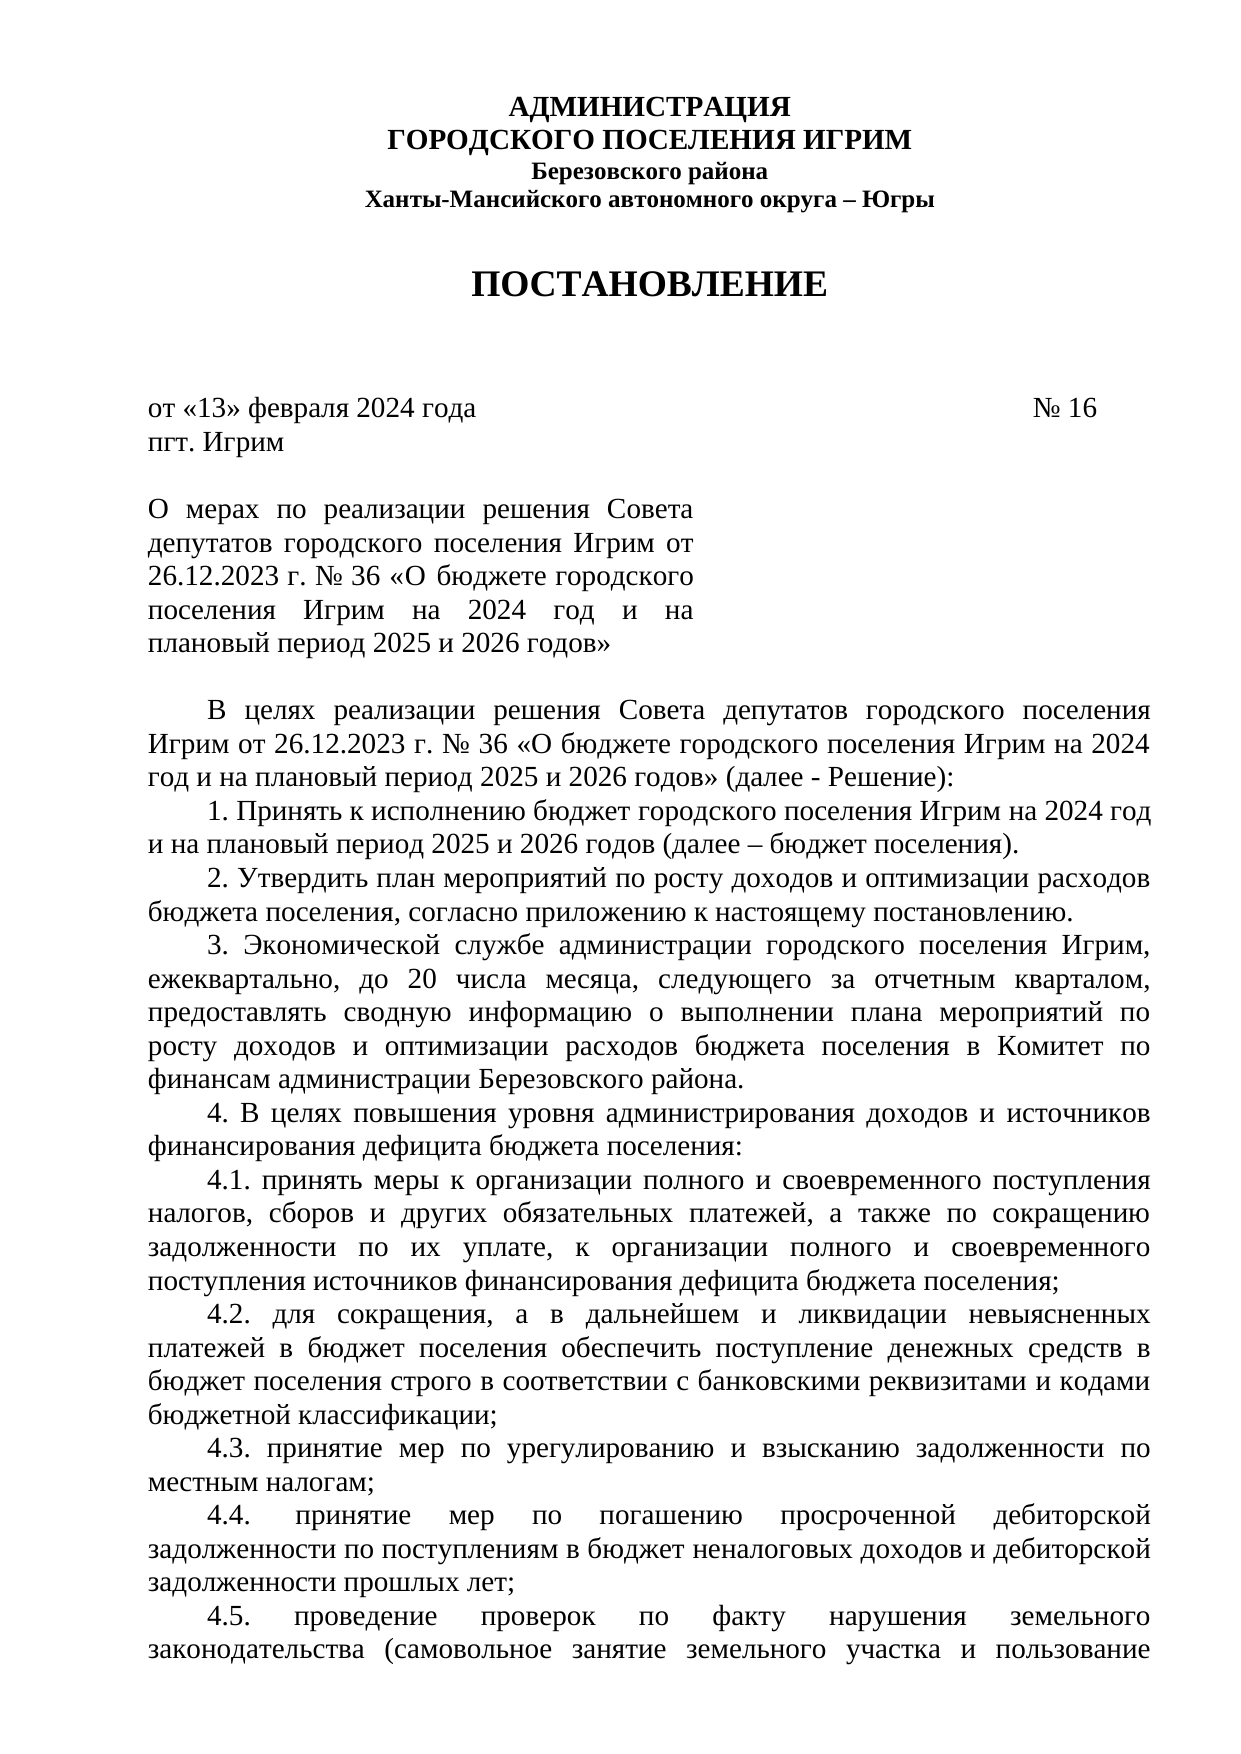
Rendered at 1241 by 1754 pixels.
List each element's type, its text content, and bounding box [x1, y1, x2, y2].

text 4.1. принять меры к организации полного и своевременного поступления налогов, сборов и других обязательных платежей, а также по сокращению задолженности по их уплате, к организации полного и своевременного поступления источников финансирования дефицита бюджета поселения; [148, 1162, 1152, 1296]
text В целях реализации решения Совета депутатов городского поселения Игрим от 26.12.2023 г. № 36 «О бюджете городского поселения Игрим на 2024 год и на плановый период 2025 и 2026 годов» (далее - Решение): [148, 692, 1152, 793]
subtitle Ханты-Мансийского автономного округа – Югры [148, 184, 1152, 213]
text 2. Утвердить план мероприятий по росту доходов и оптимизации расходов бюджета поселения, согласно приложению к настоящему постановлению. [148, 860, 1152, 927]
text пгт. Игрим [148, 424, 1152, 458]
text 4.2. для сокращения, а в дальнейшем и ликвидации невыясненных платежей в бюджет поселения обеспечить поступление денежных средств в бюджет поселения строго в соответствии с банковскими реквизитами и кодами бюджетной классификации; [148, 1296, 1152, 1430]
text 1. Принять к исполнению бюджет городского поселения Игрим на 2024 год и на плановый период 2025 и 2026 годов (далее – бюджет поселения). [148, 793, 1152, 860]
text О мерах по реализации решения Совета депутатов городского поселения Игрим от 26.12.2023 г. № 36 «О бюджете городского поселения Игрим на 2024 год и на плановый период 2025 и 2026 годов» [148, 491, 694, 659]
text 4.4. принятие мер по погашению просроченной дебиторской задолженности по поступлениям в бюджет неналоговых доходов и дебиторской задолженности прошлых лет; [148, 1497, 1152, 1598]
subtitle ПОСТАНОВЛЕНИЕ [148, 261, 1152, 304]
subtitle АДМИНИСТРАЦИЯ ГОРОДСКОГО ПОСЕЛЕНИЯ ИГРИМ [148, 89, 1152, 156]
text 4.3. принятие мер по урегулированию и взысканию задолженности по местным налогам; [148, 1430, 1152, 1497]
subtitle Березовского района [148, 156, 1152, 184]
text от «13» февраля 2024 года № 16 [148, 391, 1152, 424]
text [148, 1598, 1152, 1665]
text 4. В целях повышения уровня администрирования доходов и источников финансирования дефицита бюджета поселения: [148, 1095, 1152, 1162]
text 3. Экономической службе администрации городского поселения Игрим, ежеквартально, до 20 числа месяца, следующего за отчетным кварталом, предоставлять сводную информацию о выполнении плана мероприятий по росту доходов и оптимизации расходов бюджета поселения в Комитет по финансам администрации Березовского района. [148, 927, 1152, 1095]
